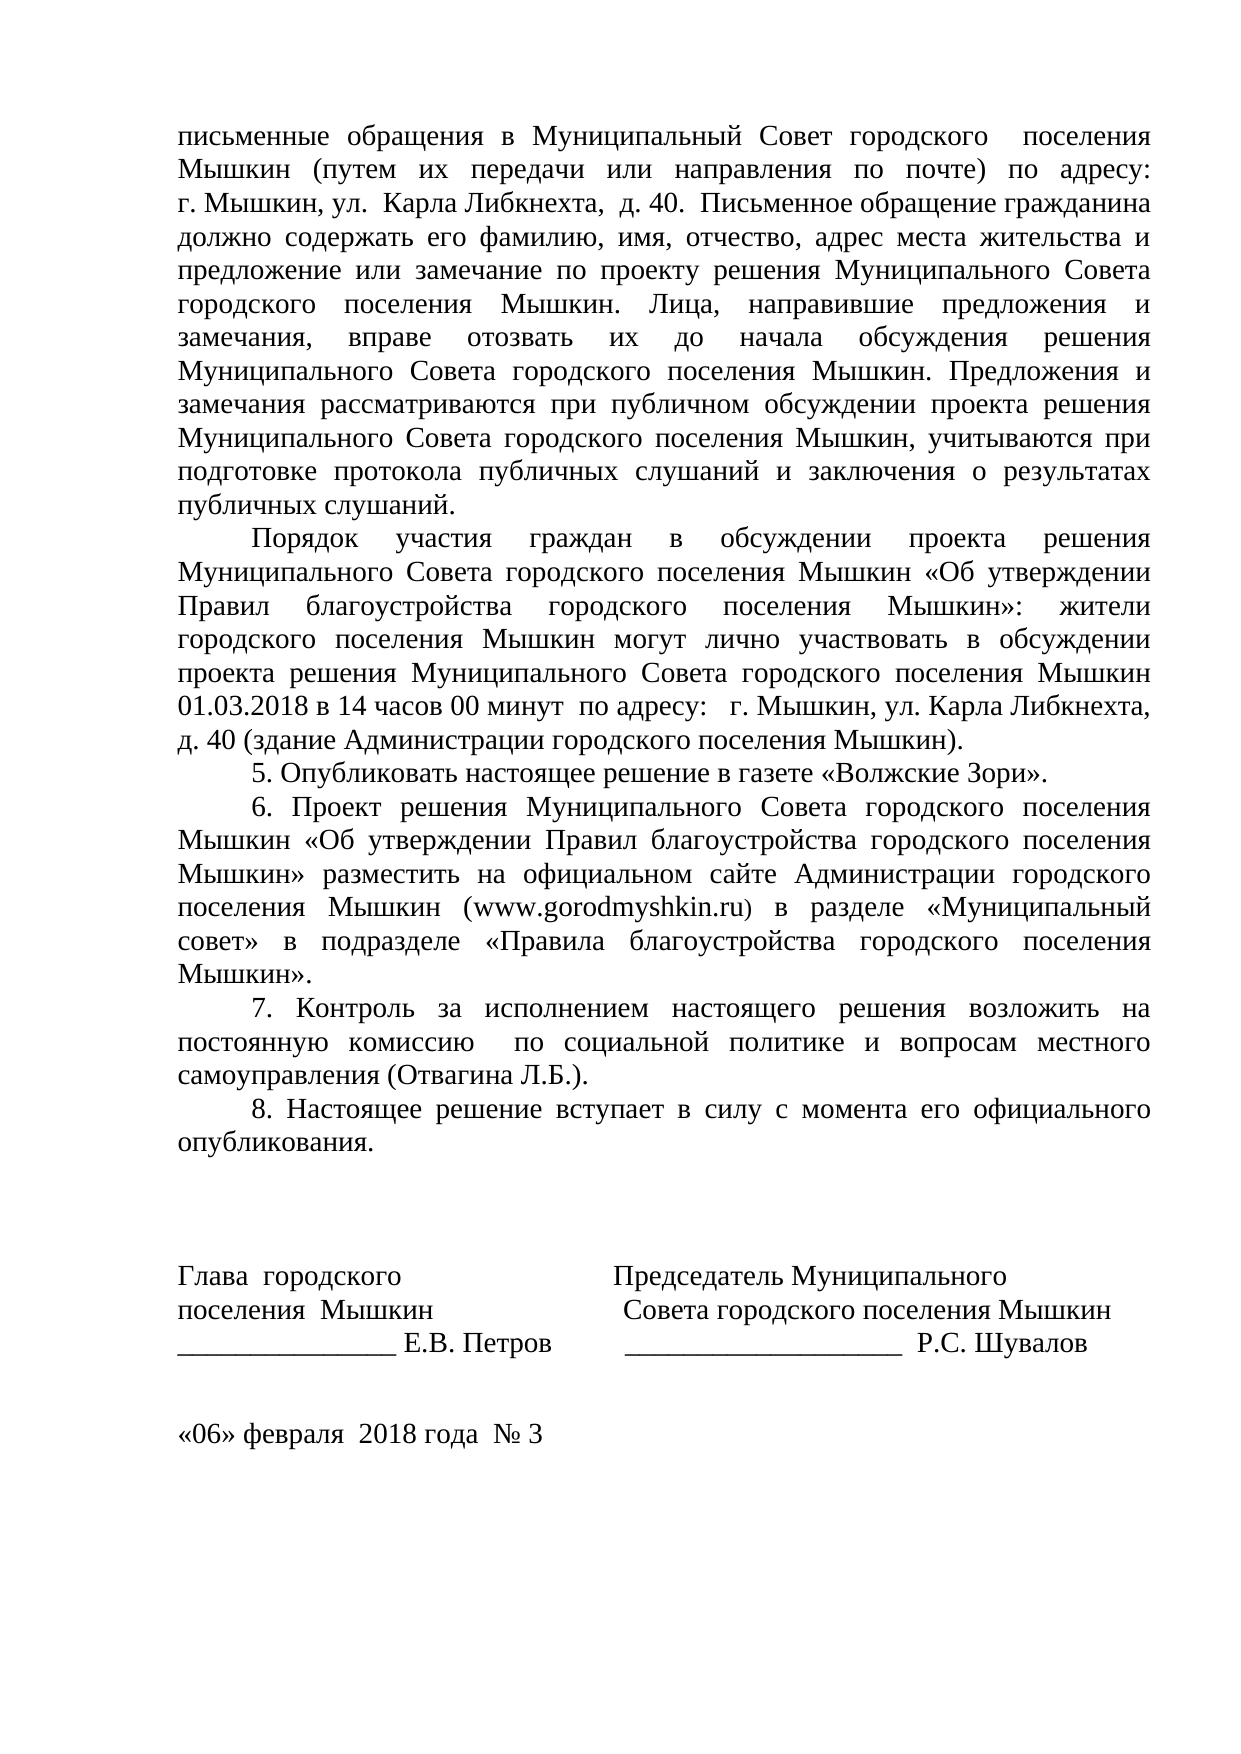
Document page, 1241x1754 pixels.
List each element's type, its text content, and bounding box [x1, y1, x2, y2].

text «06» февраля 2018 года № 3 [177, 1417, 1152, 1450]
text _______________ Е.В. Петров ___________________ Р.С. Шувалов [177, 1326, 1152, 1359]
text Порядок участия граждан в обсуждении проекта решения Муниципального Совета городского поселения Мышкин «Об утверждении Правил благоустройства городского поселения Мышкин»: жители городского поселения Мышкин могут лично участвовать в обсуждении проекта решения Муниципального Совета городского поселения Мышкин 01.03.2018 в 14 часов 00 минут по адресу: г. Мышкин, ул. Карла Либкнехта, д. 40 (здание Администрации городского поселения Мышкин). [177, 521, 1152, 755]
text 8. Настоящее решение вступает в силу с момента его официального опубликования. [177, 1091, 1152, 1158]
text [177, 118, 1152, 521]
text Глава городского Председатель Муниципального [177, 1258, 1152, 1292]
text 5. Опубликовать настоящее решение в газете «Волжские Зори». [177, 755, 1152, 789]
text 7. Контроль за исполнением настоящего решения возложить на постоянную комиссию по социальной политике и вопросам местного самоуправления (Отвагина Л.Б.). [177, 990, 1152, 1091]
text поселения Мышкин Совета городского поселения Мышкин [177, 1292, 1152, 1326]
text 6. Проект решения Муниципального Совета городского поселения Мышкин «Об утверждении Правил благоустройства городского поселения Мышкин» разместить на официальном сайте Администрации городского поселения Мышкин (www.gorodmyshkin.ru) в разделе «Муниципальный совет» в подразделе «Правила благоустройства городского поселения Мышкин». [177, 789, 1152, 990]
